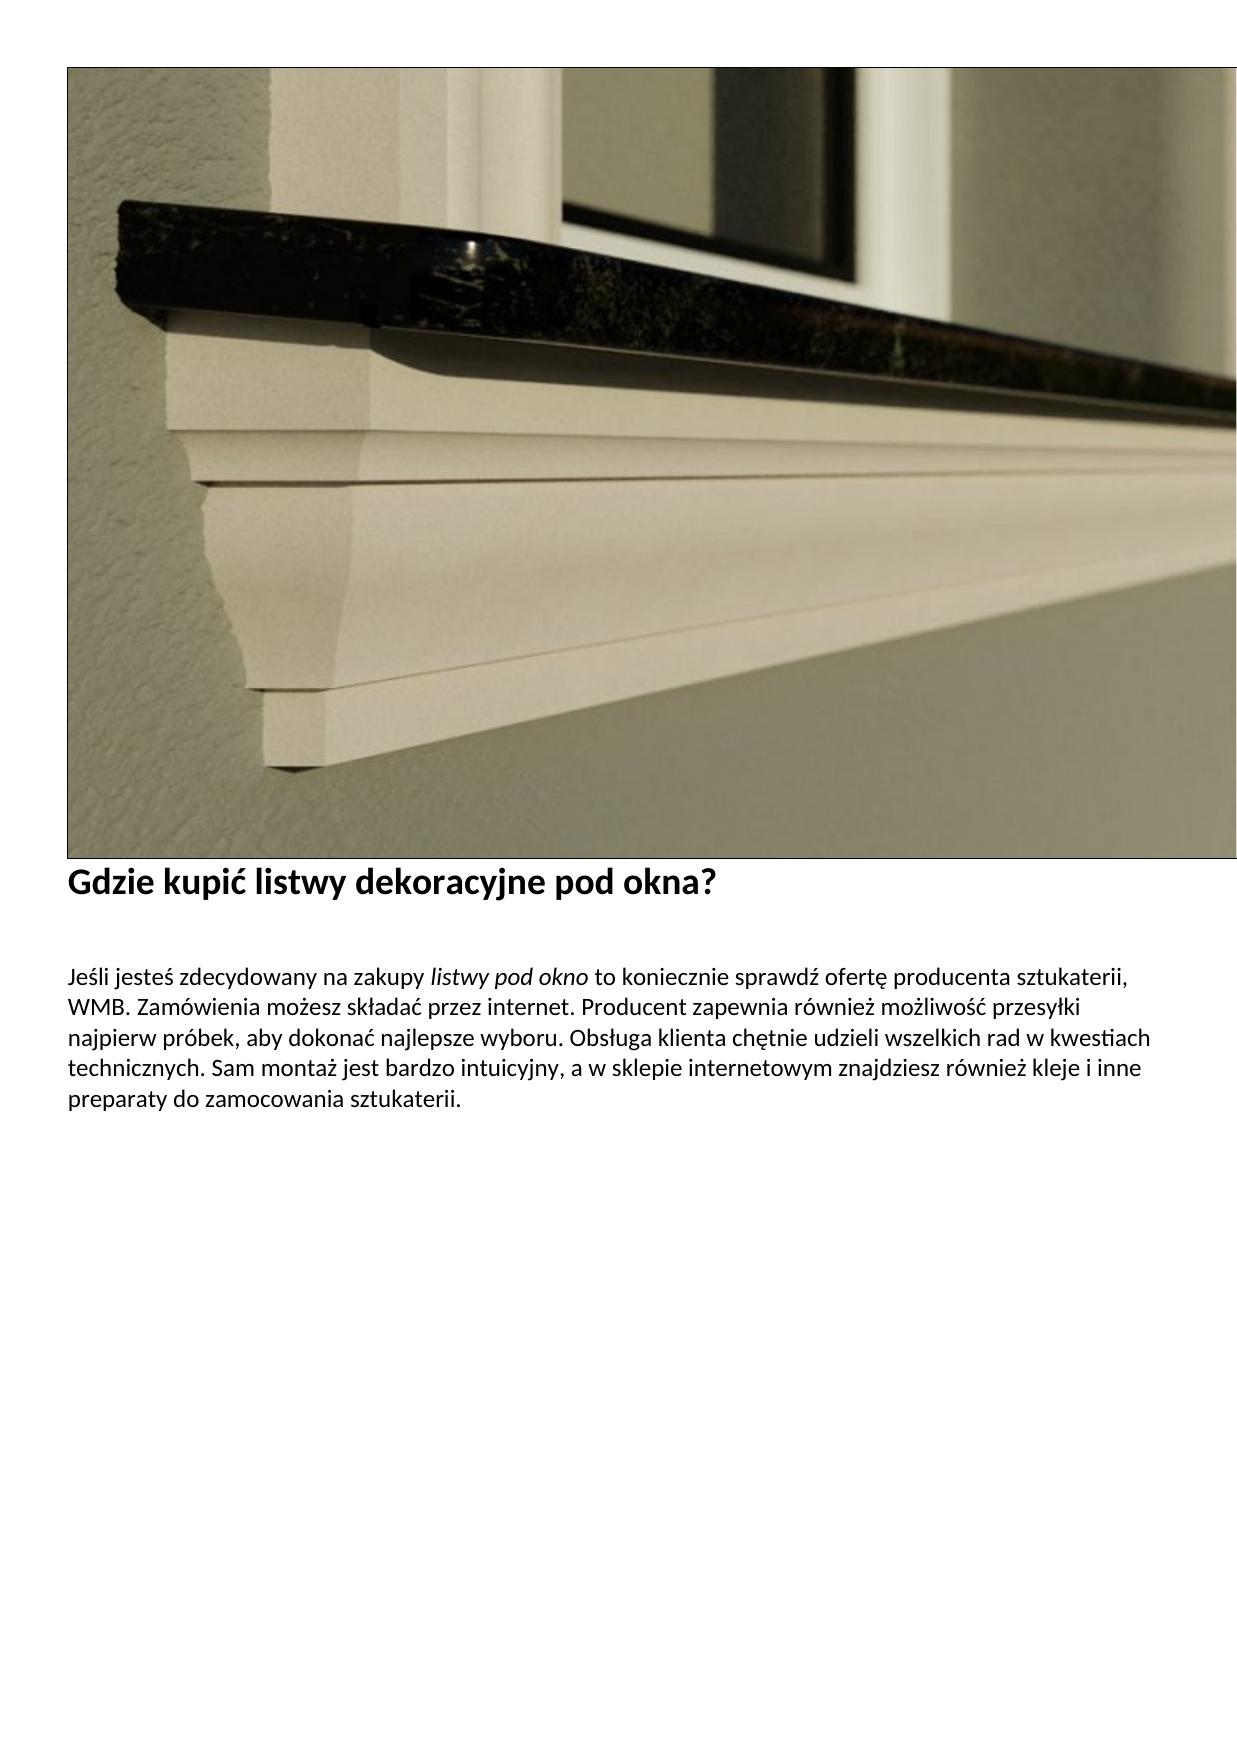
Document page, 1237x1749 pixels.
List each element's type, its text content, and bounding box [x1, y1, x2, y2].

picture [68, 68, 1237, 858]
text Jeśli jesteś zdecydowany na zakupy listwy pod okno to koniecznie sprawdź ofertę producenta sztukaterii, WMB. Zamówienia możesz składać przez internet. Producent zapewnia również możliwość przesyłki najpierw próbek, aby dokonać najlepsze wyboru. Obsługa klienta chętnie udzieli wszelkich rad w kwestiach technicznych. Sam montaż jest bardzo intuicyjny, a w sklepie internetowym znajdziesz również kleje i inne preparaty do zamocowania sztukaterii. [68, 961, 1169, 1113]
text Gdzie kupić listwy dekoracyjne pod okna? [68, 859, 1169, 904]
